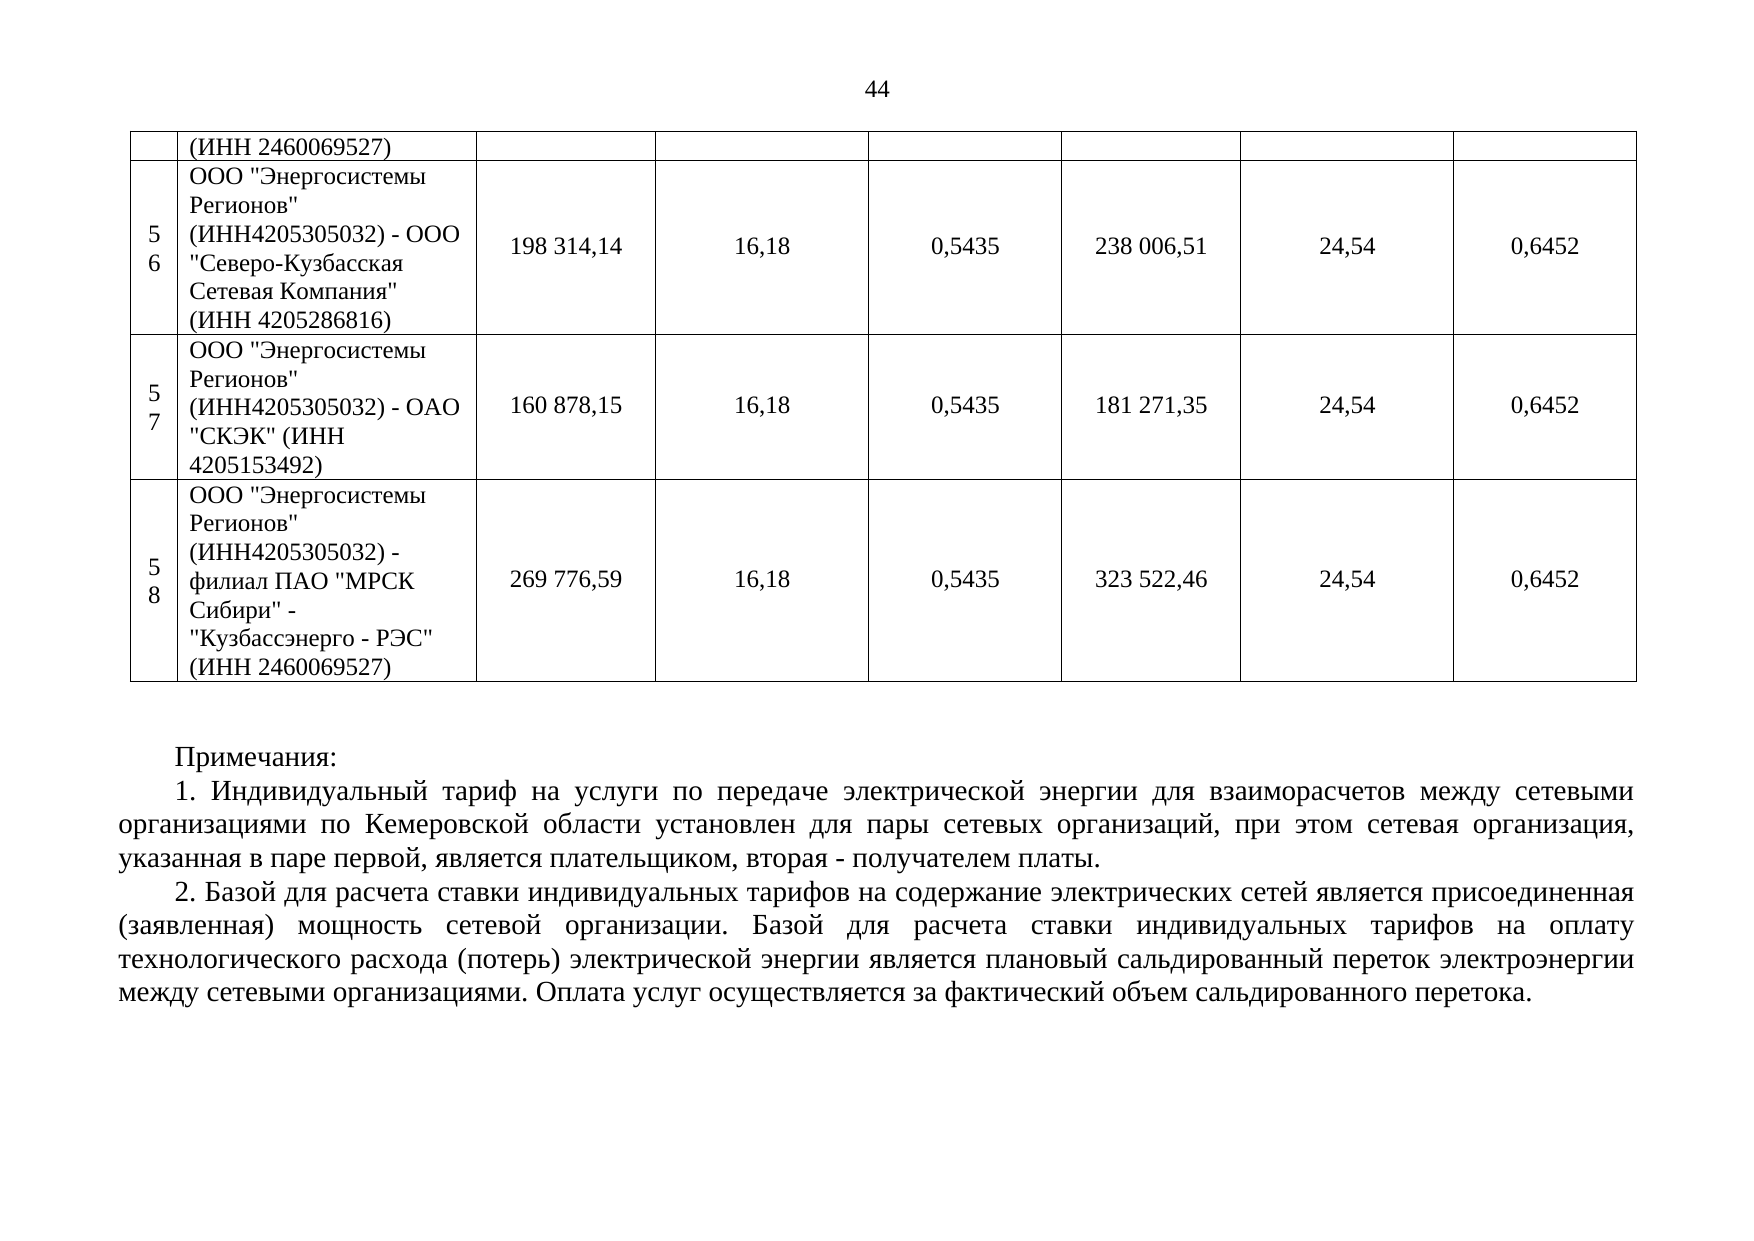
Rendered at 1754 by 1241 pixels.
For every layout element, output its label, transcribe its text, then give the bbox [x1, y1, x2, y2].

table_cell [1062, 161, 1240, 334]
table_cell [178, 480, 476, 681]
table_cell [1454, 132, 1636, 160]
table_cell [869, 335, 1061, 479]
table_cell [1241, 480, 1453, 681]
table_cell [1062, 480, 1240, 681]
text Примечания: [118, 739, 1636, 773]
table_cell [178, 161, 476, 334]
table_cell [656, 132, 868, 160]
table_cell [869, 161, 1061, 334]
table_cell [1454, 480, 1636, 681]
text 1. Индивидуальный тариф на услуги по передаче электрической энергии для взаиморасчетов между сетевыми организациями по Кемеровской области установлен для пары сетевых организаций, при этом сетевая организация, указанная в паре первой, является плательщиком, вторая - получателем платы. [118, 773, 1636, 874]
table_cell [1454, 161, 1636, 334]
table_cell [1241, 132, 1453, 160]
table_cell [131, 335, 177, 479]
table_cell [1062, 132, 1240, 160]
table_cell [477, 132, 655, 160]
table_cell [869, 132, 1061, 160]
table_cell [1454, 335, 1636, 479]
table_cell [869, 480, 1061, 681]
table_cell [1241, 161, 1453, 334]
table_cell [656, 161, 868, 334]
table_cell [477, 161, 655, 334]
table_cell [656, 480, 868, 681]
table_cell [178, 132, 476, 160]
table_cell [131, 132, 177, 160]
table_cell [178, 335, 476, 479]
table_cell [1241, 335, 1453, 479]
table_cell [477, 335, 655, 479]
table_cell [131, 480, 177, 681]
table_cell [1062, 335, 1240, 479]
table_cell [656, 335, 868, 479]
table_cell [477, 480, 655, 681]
text 2. Базой для расчета ставки индивидуальных тарифов на содержание электрических сетей является присоединенная (заявленная) мощность сетевой организации. Базой для расчета ставки индивидуальных тарифов на оплату технологического расхода (потерь) электрической энергии является плановый сальдированный переток электроэнергии между сетевыми организациями. Оплата услуг осуществляется за фактический объем сальдированного перетока. [118, 874, 1636, 1008]
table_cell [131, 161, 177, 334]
